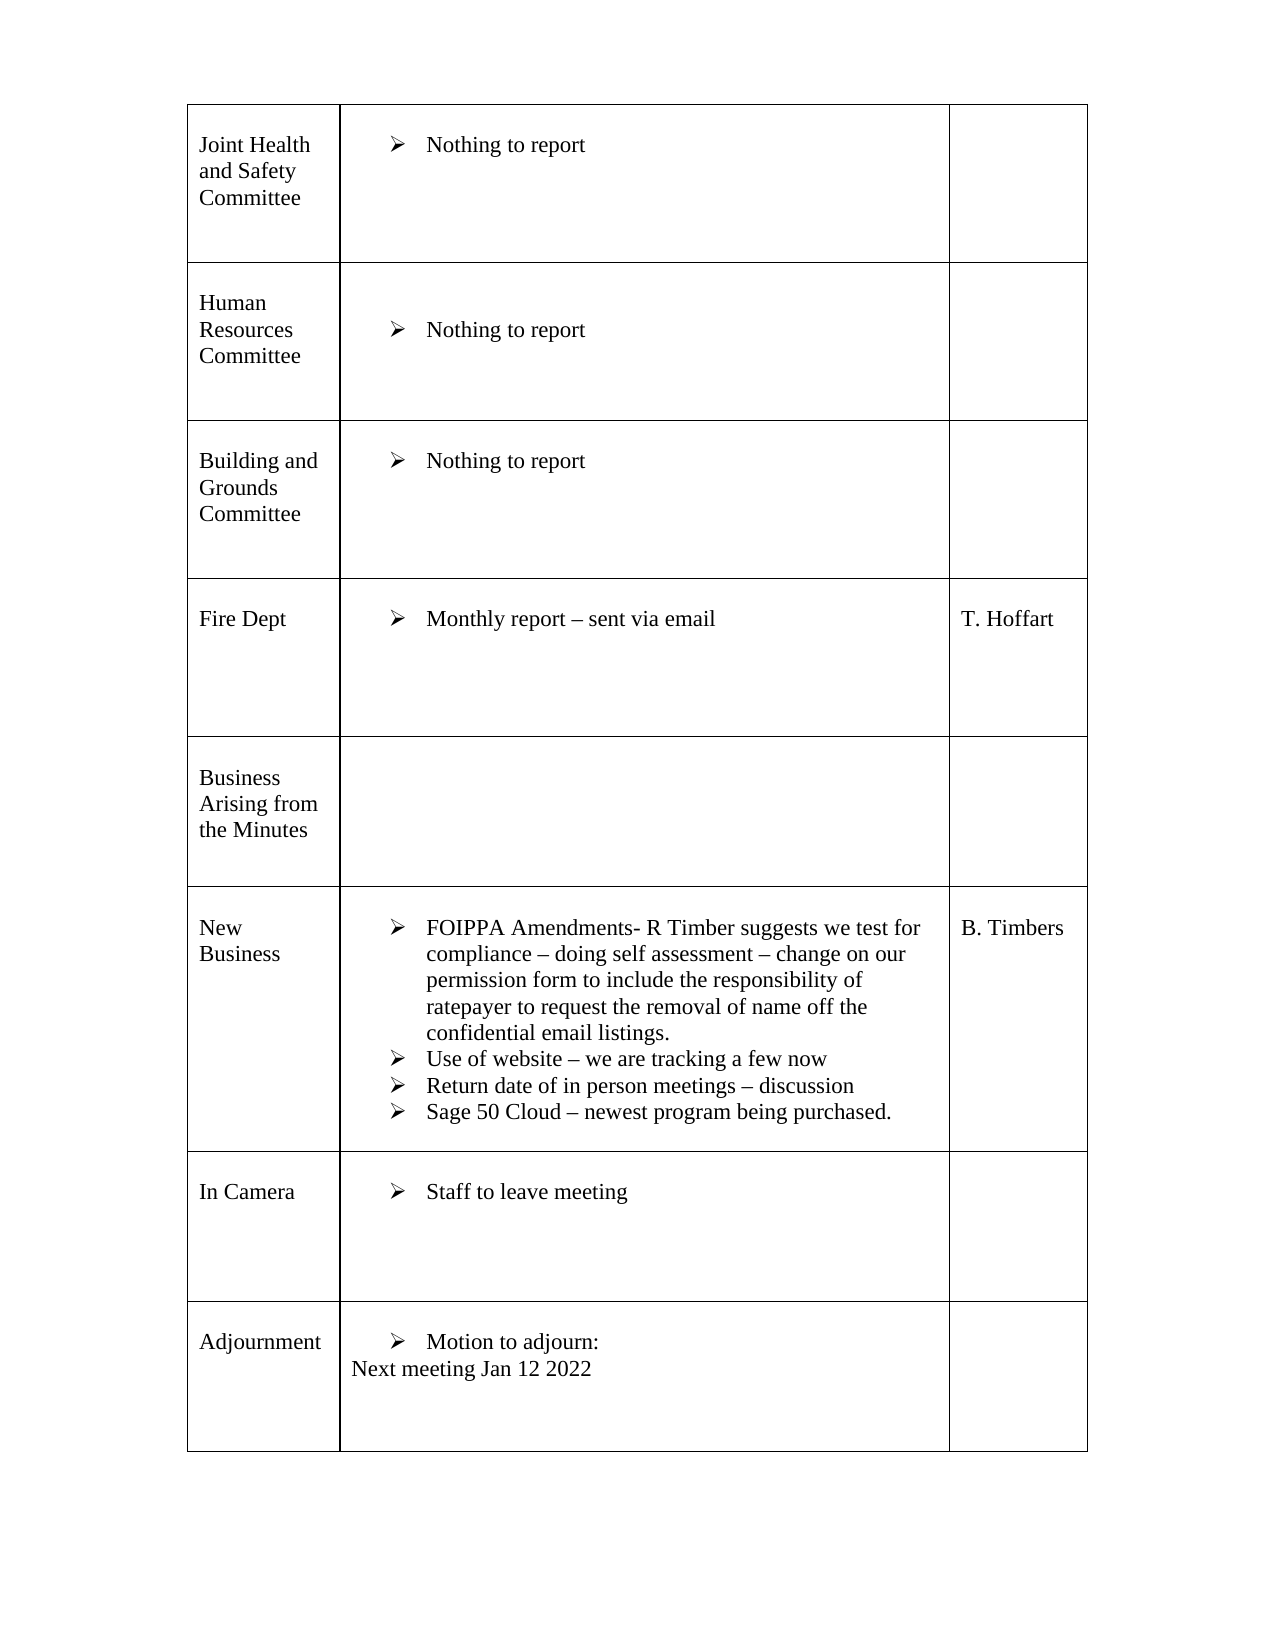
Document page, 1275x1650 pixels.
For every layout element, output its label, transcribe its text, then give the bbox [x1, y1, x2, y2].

table_cell Human Resources Committee [188, 263, 339, 420]
table_cell Nothing to report [341, 421, 949, 578]
table_cell [950, 105, 1087, 262]
table_cell [950, 263, 1087, 420]
table_cell Nothing to report [341, 105, 949, 262]
table_cell [950, 1302, 1087, 1451]
table_cell Business Arising from the Minutes [188, 737, 339, 886]
table_cell Fire Dept [188, 579, 339, 736]
table_cell New Business [188, 887, 339, 1151]
table_cell [950, 1152, 1087, 1301]
table_cell Staff to leave meeting [341, 1152, 949, 1301]
table_cell In Camera [188, 1152, 339, 1301]
table_cell [950, 421, 1087, 578]
table_cell Joint Health and Safety Committee [188, 105, 339, 262]
table_cell Adjournment [188, 1302, 339, 1451]
table_cell [950, 737, 1087, 886]
table_cell B. Timbers [950, 887, 1087, 1151]
table_cell FOIPPA Amendments- R Timber suggests we test for compliance – doing self assessment – change on our permission form to include the responsibility of ratepayer to request the removal of name off the confidential email listings. Use of website – we are tracking a few now Return date of in person meetings – discussion Sage 50 Cloud – newest program being purchased. [341, 887, 949, 1151]
table_cell Monthly report – sent via email [341, 579, 949, 736]
table_cell Building and Grounds Committee [188, 421, 339, 578]
table_cell Nothing to report [341, 263, 949, 420]
table_cell Motion to adjourn: Next meeting Jan 12 2022 [341, 1302, 949, 1451]
table_cell T. Hoffart [950, 579, 1087, 736]
table_cell [341, 737, 949, 886]
